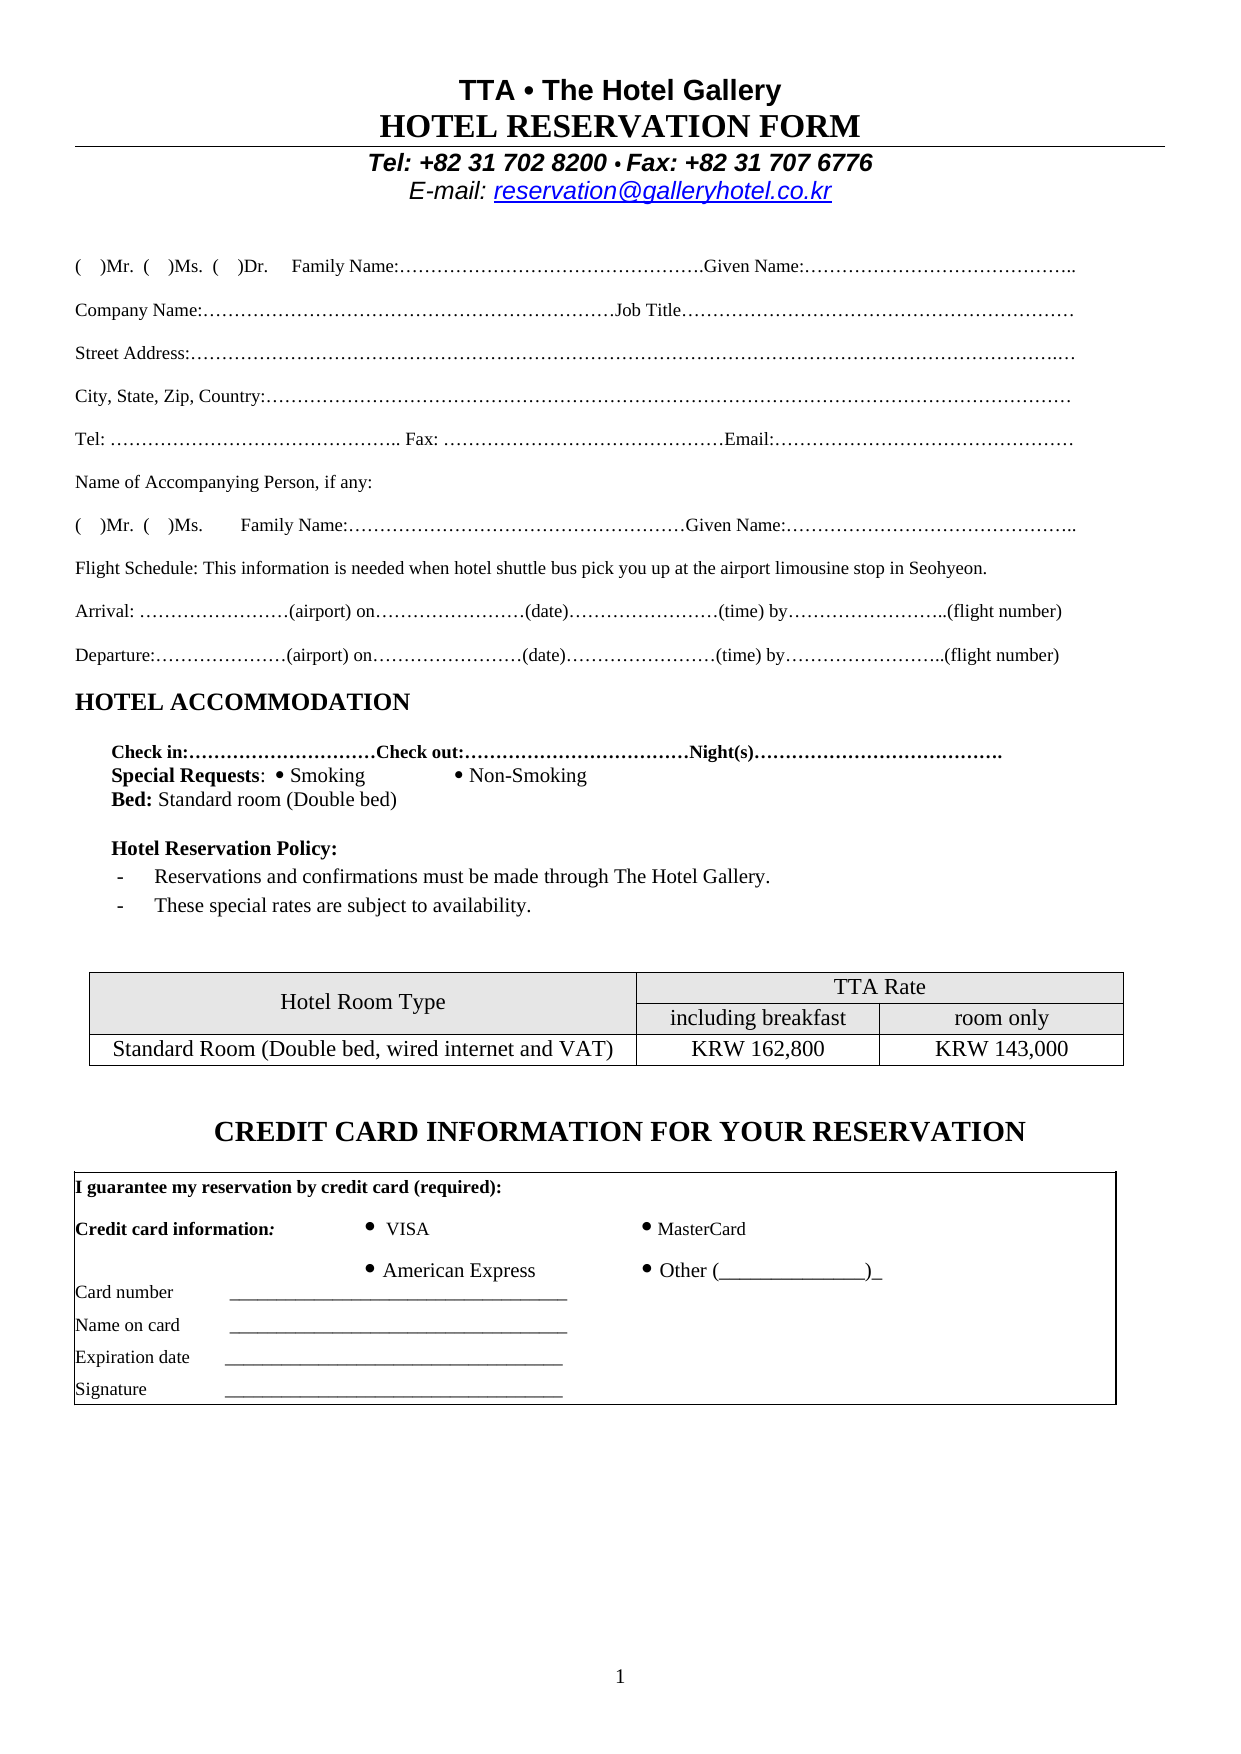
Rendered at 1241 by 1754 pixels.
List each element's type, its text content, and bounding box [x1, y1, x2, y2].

text Flight Schedule: This information is needed when hotel shuttle bus pick you up at the airport limousine stop in Seohyeon. [75, 557, 1165, 579]
table_cell KRW 162,800 [637, 1035, 879, 1064]
list These special rates are subject to availability. [117, 889, 1111, 918]
subtitle CREDIT CARD INFORMATION FOR YOUR RESERVATION [75, 1114, 1165, 1147]
text Signature ____________________________________ [75, 1372, 1115, 1404]
text Departure:…………………(airport) on……………………(date)……………………(time) by……………………..(flight number) [75, 643, 1165, 665]
table_cell including breakfast [637, 1004, 879, 1034]
text City, State, Zip, Country:………………………………………………………………………………………………………………… [75, 385, 1165, 406]
text Name on card ____________________________________ [75, 1308, 1115, 1335]
text Tel: +82 31 702 8200 • Fax: +82 31 707 6776 [75, 147, 1165, 176]
text I guarantee my reservation by credit card (required): [75, 1173, 1115, 1198]
text Check in:…………………………Check out:………………………………Night(s)…………………………………. [75, 741, 1111, 762]
text Company Name:…………………………………………………………Job Title……………………………………………………… [75, 298, 1165, 320]
text TTA • The Hotel Gallery [75, 72, 1165, 106]
list Reservations and confirmations must be made through The Hotel Gallery. [117, 860, 1111, 889]
text Hotel Reservation Policy: [75, 836, 1111, 860]
table_cell KRW 143,000 [880, 1035, 1123, 1064]
text E-mail: reservation@galleryhotel.co.kr [75, 176, 1165, 205]
subtitle HOTEL RESERVATION FORM [75, 106, 1165, 146]
text Card number ____________________________________ [75, 1276, 1115, 1303]
table_header Hotel Room Type [90, 973, 636, 1034]
text ( )Mr. ( )Ms. ( )Dr. Family Name:………………………………………….Given Name:…………………………………….. [75, 255, 1165, 277]
table_header TTA Rate [637, 973, 1123, 1003]
text Arrival: ……………………(airport) on……………………(date)……………………(time) by……………………..(flight number) [75, 600, 1165, 622]
subtitle HOTEL ACCOMMODATION [75, 687, 1111, 715]
text American Express Other (______________)_ [75, 1255, 1115, 1276]
text ( )Mr. ( )Ms. Family Name:………………………………………………Given Name:……………………………………….. [75, 514, 1165, 536]
table_cell Standard Room (Double bed, wired internet and VAT) [90, 1035, 636, 1064]
text Name of Accompanying Person, if any: [75, 471, 1165, 493]
text Tel: ……………………………………….. Fax: ………………………………………Email:………………………………………… [75, 428, 1165, 449]
text Credit card information: VISA MasterCard [75, 1213, 1115, 1239]
text Expiration date ____________________________________ [75, 1340, 1115, 1367]
text Bed: Standard room (Double bed) [75, 787, 1111, 811]
text Special Requests: Smoking Non-Smoking [75, 762, 1111, 787]
text Street Address:………………………………………………………………………………………………………………………….… [75, 342, 1165, 363]
table_cell room only [880, 1004, 1123, 1034]
